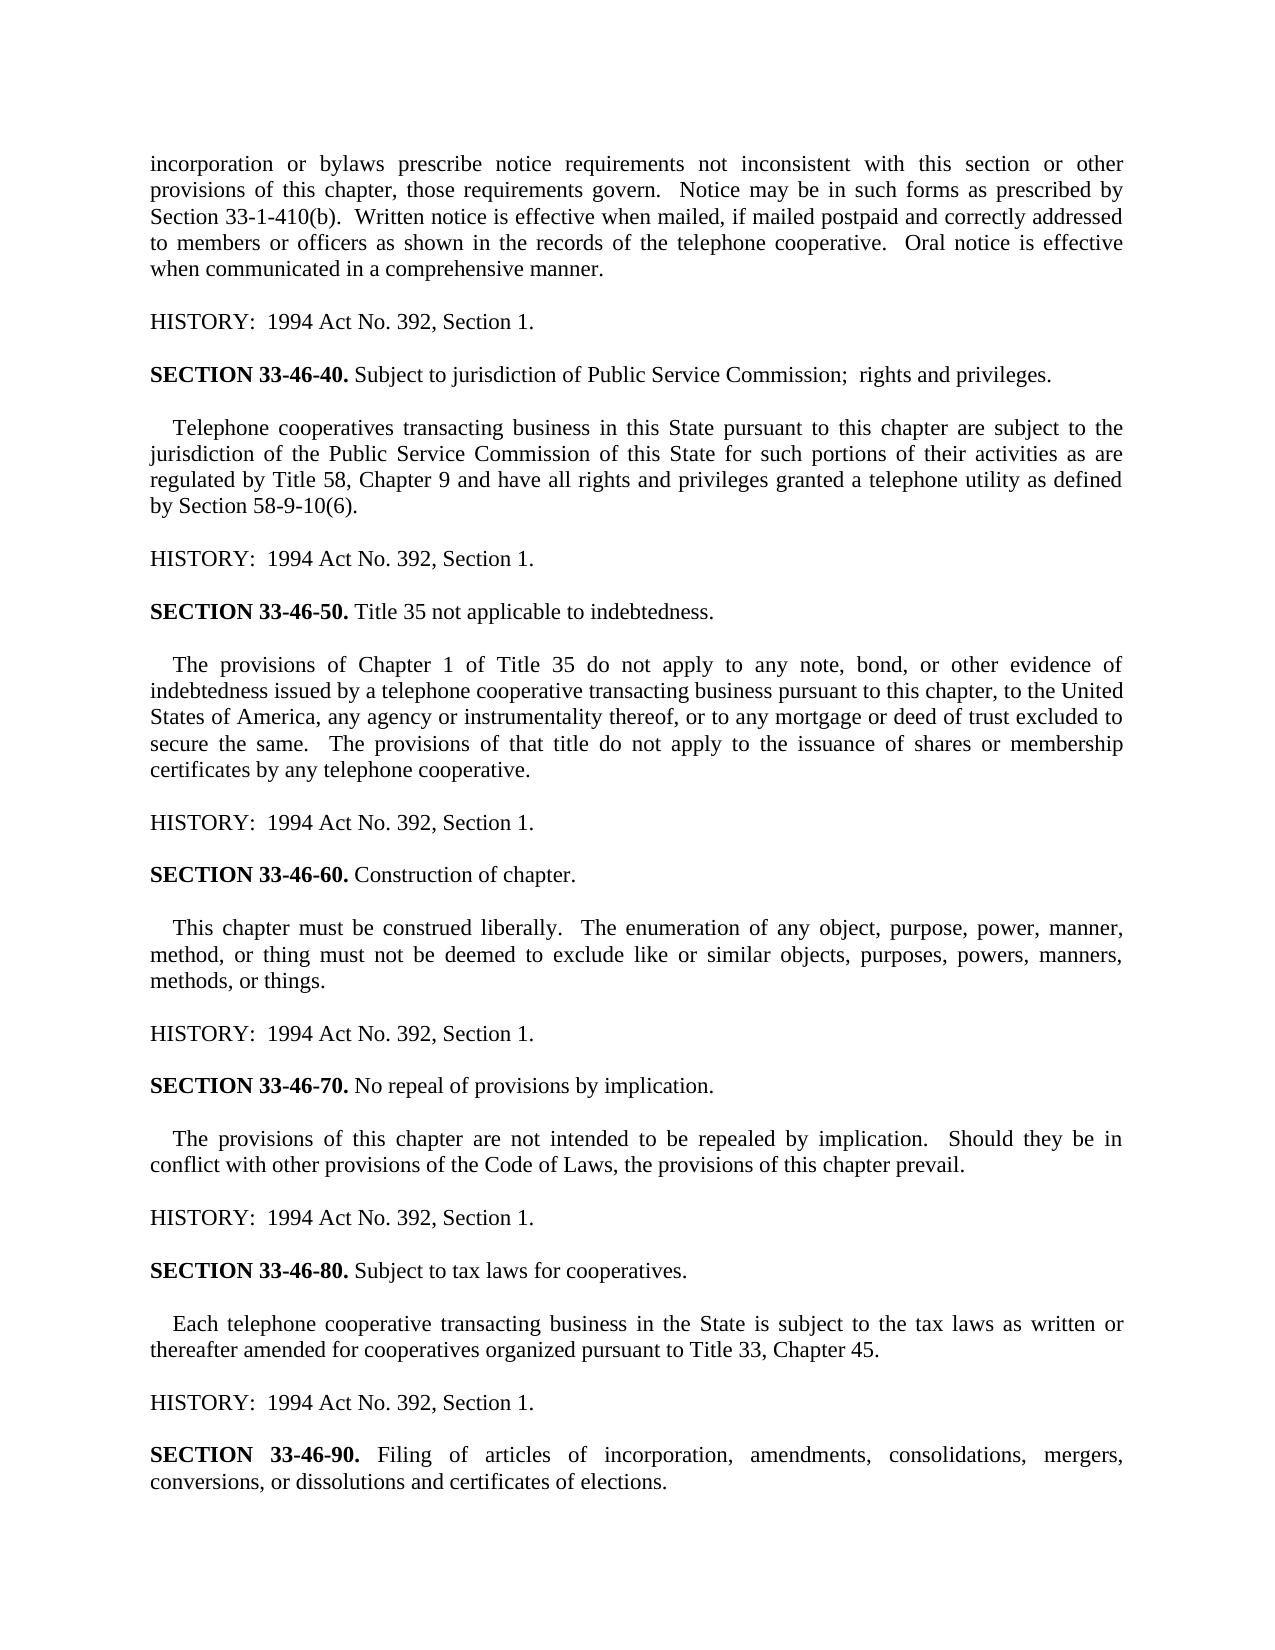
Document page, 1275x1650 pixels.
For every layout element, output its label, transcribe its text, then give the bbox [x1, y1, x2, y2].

text HISTORY: 1994 Act No. 392, Section 1. [150, 809, 1125, 835]
text Each telephone cooperative transacting business in the State is subject to the tax laws as written or thereafter amended for cooperatives organized pursuant to Title 33, Chapter 45. [150, 1309, 1125, 1362]
text SECTION 33-46-60. Construction of chapter. [150, 862, 1125, 888]
text HISTORY: 1994 Act No. 392, Section 1. [150, 1204, 1125, 1231]
text SECTION 33-46-70. No repeal of provisions by implication. [150, 1072, 1125, 1099]
text SECTION 33-46-40. Subject to jurisdiction of Public Service Commission; rights and privileges. [150, 361, 1125, 387]
text The provisions of Chapter 1 of Title 35 do not apply to any note, bond, or other evidence of indebtedness issued by a telephone cooperative transacting business pursuant to this chapter, to the United States of America, any agency or instrumentality thereof, or to any mortgage or deed of trust excluded to secure the same. The provisions of that title do not apply to the issuance of shares or membership certificates by any telephone cooperative. [150, 651, 1125, 782]
text Telephone cooperatives transacting business in this State pursuant to this chapter are subject to the jurisdiction of the Public Service Commission of this State for such portions of their activities as are regulated by Title 58, Chapter 9 and have all rights and privileges granted a telephone utility as defined by Section 58-9-10(6). [150, 413, 1125, 519]
text HISTORY: 1994 Act No. 392, Section 1. [150, 1020, 1125, 1046]
text SECTION 33-46-80. Subject to tax laws for cooperatives. [150, 1257, 1125, 1283]
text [150, 150, 1125, 282]
text SECTION 33-46-90. Filing of articles of incorporation, amendments, consolidations, mergers, conversions, or dissolutions and certificates of elections. [150, 1441, 1125, 1494]
text HISTORY: 1994 Act No. 392, Section 1. [150, 545, 1125, 572]
text HISTORY: 1994 Act No. 392, Section 1. [150, 1389, 1125, 1415]
text The provisions of this chapter are not intended to be repealed by implication. Should they be in conflict with other provisions of the Code of Laws, the provisions of this chapter prevail. [150, 1125, 1125, 1178]
text SECTION 33-46-50. Title 35 not applicable to indebtedness. [150, 598, 1125, 624]
text HISTORY: 1994 Act No. 392, Section 1. [150, 308, 1125, 334]
text This chapter must be construed liberally. The enumeration of any object, purpose, power, manner, method, or thing must not be deemed to exclude like or similar objects, purposes, powers, manners, methods, or things. [150, 914, 1125, 993]
